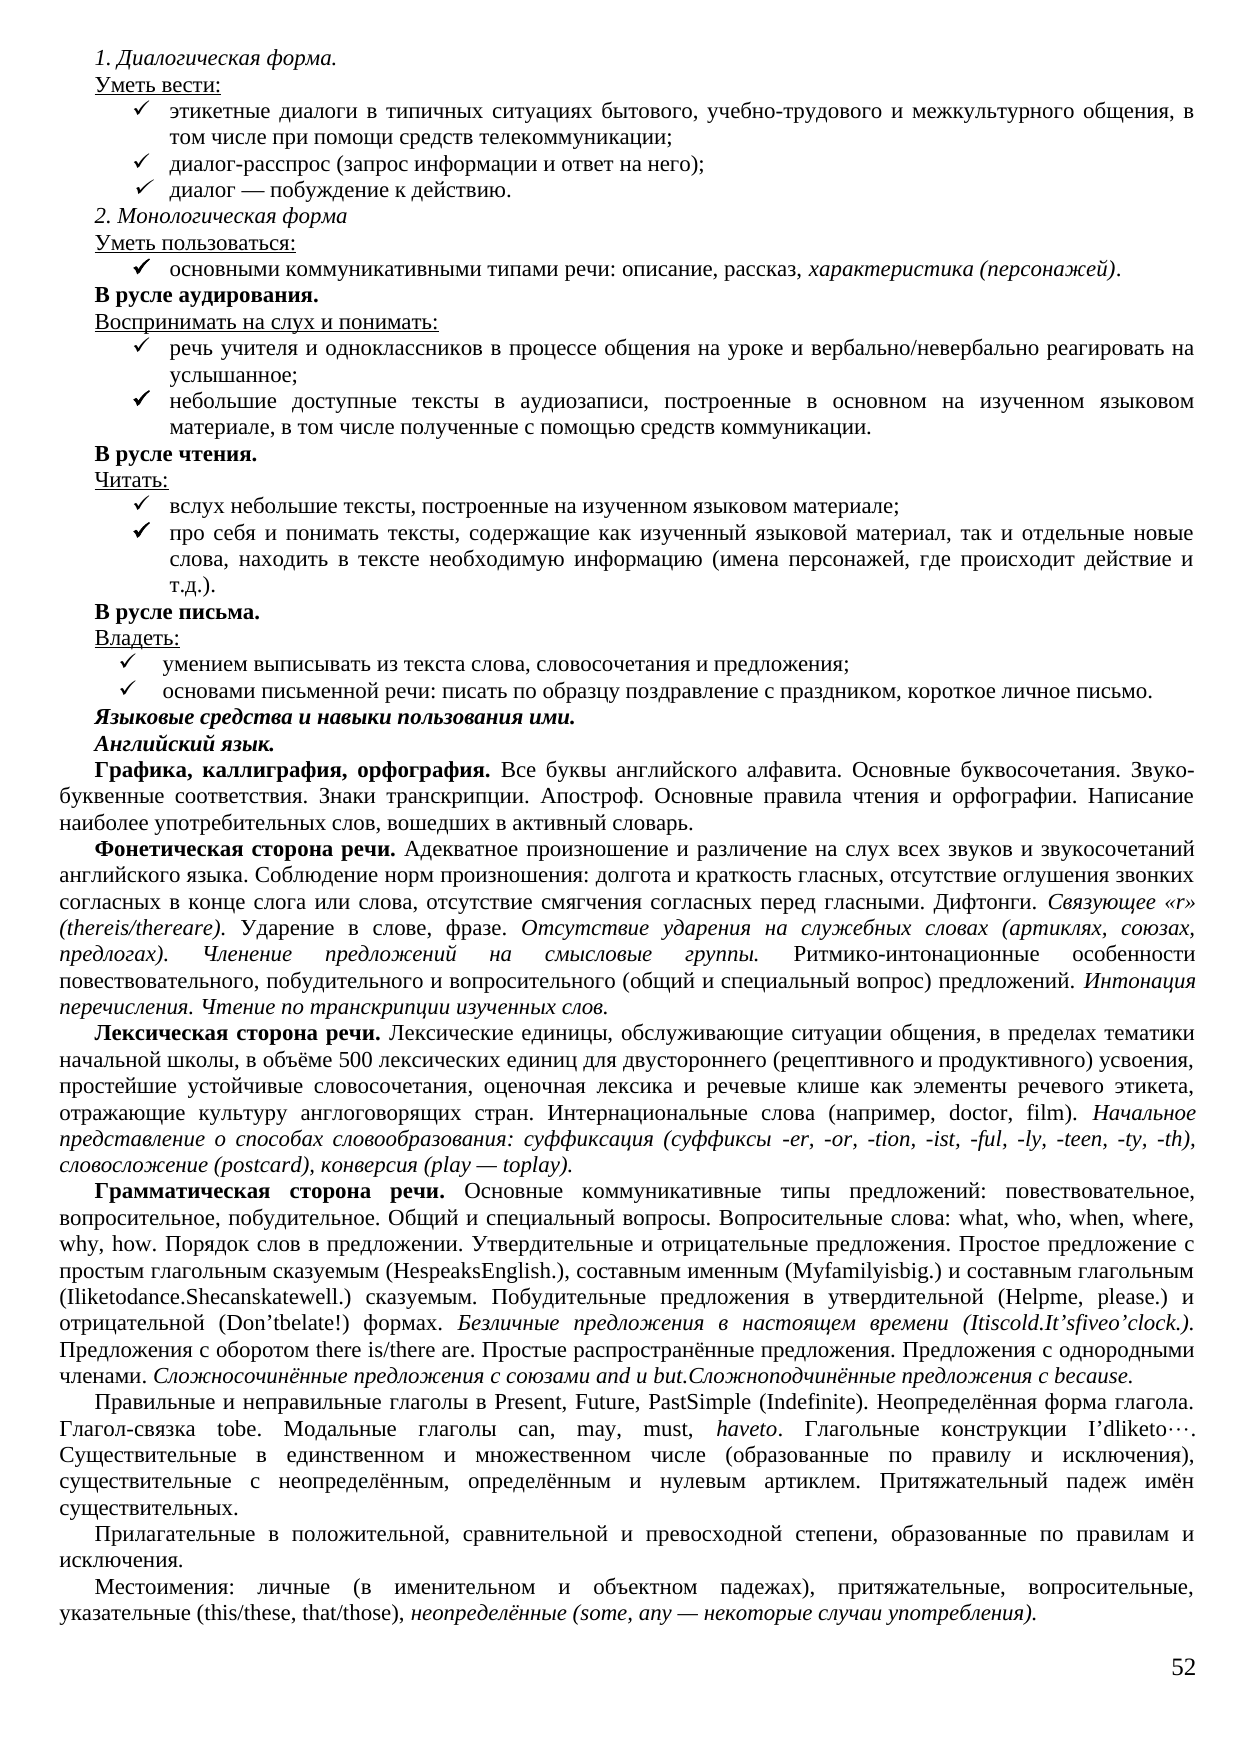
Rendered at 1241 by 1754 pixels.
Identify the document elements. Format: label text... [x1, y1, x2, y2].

list диалог-расспрос (запрос информации и ответ на него); [132, 150, 1196, 176]
list основными коммуникативными типами речи: описание, рассказ, характеристика (персонажей). [132, 255, 1196, 282]
text Уметь вести: [59, 71, 1196, 97]
text Читать: [59, 466, 1196, 492]
text Воспринимать на слух и понимать: [59, 308, 1196, 334]
list небольшие доступные тексты в аудиозаписи, построенные в основном на изученном языковом материале, в том числе полученные с помощью средств коммуникации. [132, 387, 1196, 440]
list речь учителя и одноклассников в процессе общения на уроке и вербально/невербально реагировать на услышанное; [132, 334, 1196, 387]
text Грамматическая сторона речи. Основные коммуникативные типы предложений: повествовательное, вопросительное, побудительное. Общий и специальный вопросы. Вопросительные слова: what, who, when, where, why, how. Порядок слов в предложении. Утвердительные и отрицательные предложения. Простое предложение с простым глагольным сказуемым (HespeaksEnglish.), составным именным (Myfamilyisbig.) и составным глагольным (Iliketodance.Shecanskatewell.) сказуемым. Побудительные предложения в утвердительной (Helpme, please.) и отрицательной (Don’tbelate!) формах. Безличные предложения в настоящем времени (Itiscold.It’sfiveo’clock.). Предложения с оборотом there is/there are. Простые распространённые предложения. Предложения с однородными членами. Сложносочинённые предложения с союзами and и but.Сложноподчинённые предложения с because. [59, 1178, 1196, 1388]
list про себя и понимать тексты, содержащие как изученный языковой материал, так и отдельные новые слова, находить в тексте необходимую информацию (имена персонажей, где происходит действие и т.д.). [132, 519, 1196, 598]
text Фонетическая сторона речи. Адекватное произношение и различение на слух всех звуков и звукосочетаний английского языка. Соблюдение норм произношения: долгота и краткость гласных, отсутствие оглушения звонких согласных в конце слога или слова, отсутствие смягчения согласных перед гласными. Дифтонги. Связующее «r» (thereis/thereare). Ударение в слове, фразе. Отсутствие ударения на служебных словах (артиклях, союзах, предлогах). Членение предложений на смысловые группы. Ритмико-интонационные особенности повествовательного, побудительного и вопросительного (общий и специальный вопрос) предложений. Интонация перечисления. Чтение по транскрипции изученных слов. [59, 835, 1196, 1019]
text Местоимения: личные (в именительном и объектном падежах), притяжательные, вопросительные, указательные (this/these, that/those), неопределённые (some, any — некоторые случаи употребления). [59, 1573, 1196, 1626]
text Лексическая сторона речи. Лексические единицы, обслуживающие ситуации общения, в пределах тематики начальной школы, в объёме 500 лексических единиц для двустороннего (рецептивного и продуктивного) усвоения, простейшие устойчивые словосочетания, оценочная лексика и речевые клише как элементы речевого этикета, отражающие культуру англоговорящих стран. Интернациональные слова (например, doctor, film). Начальное представление о способах словообразования: суффиксация (суффиксы -er, -or, -tion, -ist, -ful, -ly, -teen, -ty, -th), словосложение (postcard), конверсия (play — toplay). [59, 1019, 1196, 1178]
text Английский язык. [59, 729, 1196, 756]
list вслух небольшие тексты, построенные на изученном языковом материале; [132, 492, 1196, 519]
text В русле письма. [59, 598, 1196, 624]
list умением выписывать из текста слова, словосочетания и предложения; [118, 651, 1196, 677]
text В русле аудирования. [59, 282, 1196, 308]
text Правильные и неправильные глаголы в Present, Future, PastSimple (Indefinite). Неопределённая форма глагола. Глагол-связка tobe. Модальные глаголы can, may, must, haveto. Глагольные конструкции I’dliketo. Существительные в единственном и множественном числе (образованные по правилу и исключения), существительные с неопределённым, определённым и нулевым артиклем. Притяжательный падеж имён существительных. [59, 1388, 1196, 1520]
list основами письменной речи: писать по образцу поздравление с праздником, короткое личное письмо. [118, 677, 1196, 703]
list диалог — побуждение к действию. [132, 176, 1196, 202]
list этикетные диалоги в типичных ситуациях бытового, учебно-трудового и межкультурного общения, в том числе при помощи средств телекоммуникации; [132, 97, 1196, 150]
text Владеть: [59, 624, 1196, 651]
text 1. Диалогическая форма. [59, 44, 1196, 71]
text Языковые средства и навыки пользования ими. [59, 703, 1196, 729]
text В русле чтения. [59, 440, 1196, 466]
text Уметь пользоваться: [59, 229, 1196, 255]
text 2. Монологическая форма [59, 202, 1196, 229]
text Графика, каллиграфия, орфография. Все буквы английского алфавита. Основные буквосочетания. Звуко-буквенные соответствия. Знаки транскрипции. Апостроф. Основные правила чтения и орфографии. Написание наиболее употребительных слов, вошедших в активный словарь. [59, 756, 1196, 835]
text Прилагательные в положительной, сравнительной и превосходной степени, образованные по правилам и исключения. [59, 1520, 1196, 1573]
